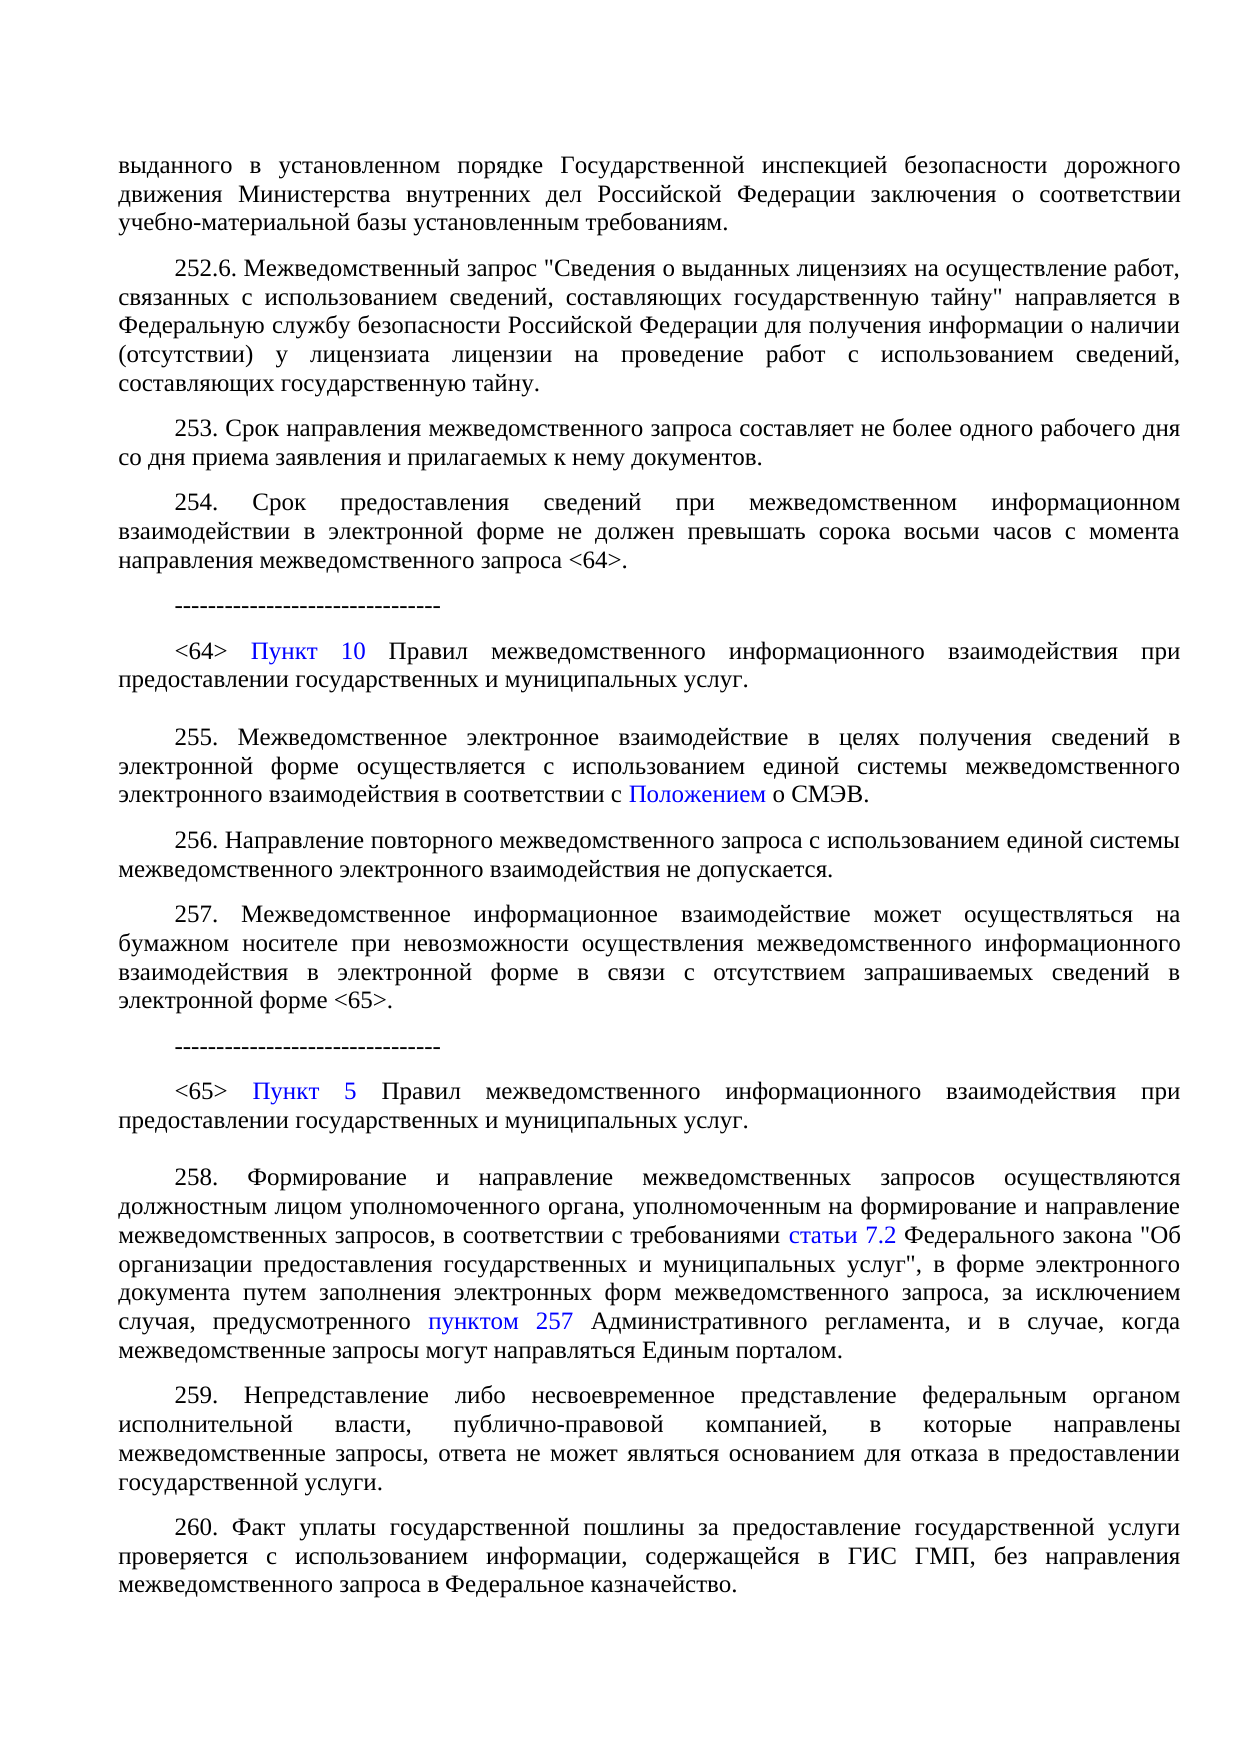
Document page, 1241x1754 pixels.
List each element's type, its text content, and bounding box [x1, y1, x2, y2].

text -------------------------------- [118, 590, 1181, 619]
text 259. Непредставление либо несвоевременное представление федеральным органом исполнительной власти, публично-правовой компанией, в которые направлены межведомственные запросы, ответа не может являться основанием для отказа в предоставлении государственной услуги. [118, 1380, 1181, 1495]
text 255. Межведомственное электронное взаимодействие в целях получения сведений в электронной форме осуществляется с использованием единой системы межведомственного электронного взаимодействия в соответствии с Положением о СМЭВ. [118, 722, 1181, 808]
text 256. Направление повторного межведомственного запроса с использованием единой системы межведомственного электронного взаимодействия не допускается. [118, 825, 1181, 882]
text -------------------------------- [118, 1031, 1181, 1059]
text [118, 150, 1181, 236]
text 260. Факт уплаты государственной пошлины за предоставление государственной услуги проверяется с использованием информации, содержащейся в ГИС ГМП, без направления межведомственного запроса в Федеральное казначейство. [118, 1512, 1181, 1598]
text 258. Формирование и направление межведомственных запросов осуществляются должностным лицом уполномоченного органа, уполномоченным на формирование и направление межведомственных запросов, в соответствии с требованиями статьи 7.2 Федерального закона "Об организации предоставления государственных и муниципальных услуг", в форме электронного документа путем заполнения электронных форм межведомственного запроса, за исключением случая, предусмотренного пунктом 257 Административного регламента, и в случае, когда межведомственные запросы могут направляться Единым порталом. [118, 1162, 1181, 1364]
text <64> Пункт 10 Правил межведомственного информационного взаимодействия при предоставлении государственных и муниципальных услуг. [118, 636, 1181, 693]
text 254. Срок предоставления сведений при межведомственном информационном взаимодействии в электронной форме не должен превышать сорока восьми часов с момента направления межведомственного запроса <64>. [118, 487, 1181, 574]
text <65> Пункт 5 Правил межведомственного информационного взаимодействия при предоставлении государственных и муниципальных услуг. [118, 1076, 1181, 1134]
text 257. Межведомственное информационное взаимодействие может осуществляться на бумажном носителе при невозможности осуществления межведомственного информационного взаимодействия в электронной форме в связи с отсутствием запрашиваемых сведений в электронной форме <65>. [118, 899, 1181, 1014]
text 253. Срок направления межведомственного запроса составляет не более одного рабочего дня со дня приема заявления и прилагаемых к нему документов. [118, 413, 1181, 471]
text 252.6. Межведомственный запрос "Сведения о выданных лицензиях на осуществление работ, связанных с использованием сведений, составляющих государственную тайну" направляется в Федеральную службу безопасности Российской Федерации для получения информации о наличии (отсутствии) у лицензиата лицензии на проведение работ с использованием сведений, составляющих государственную тайну. [118, 253, 1181, 397]
